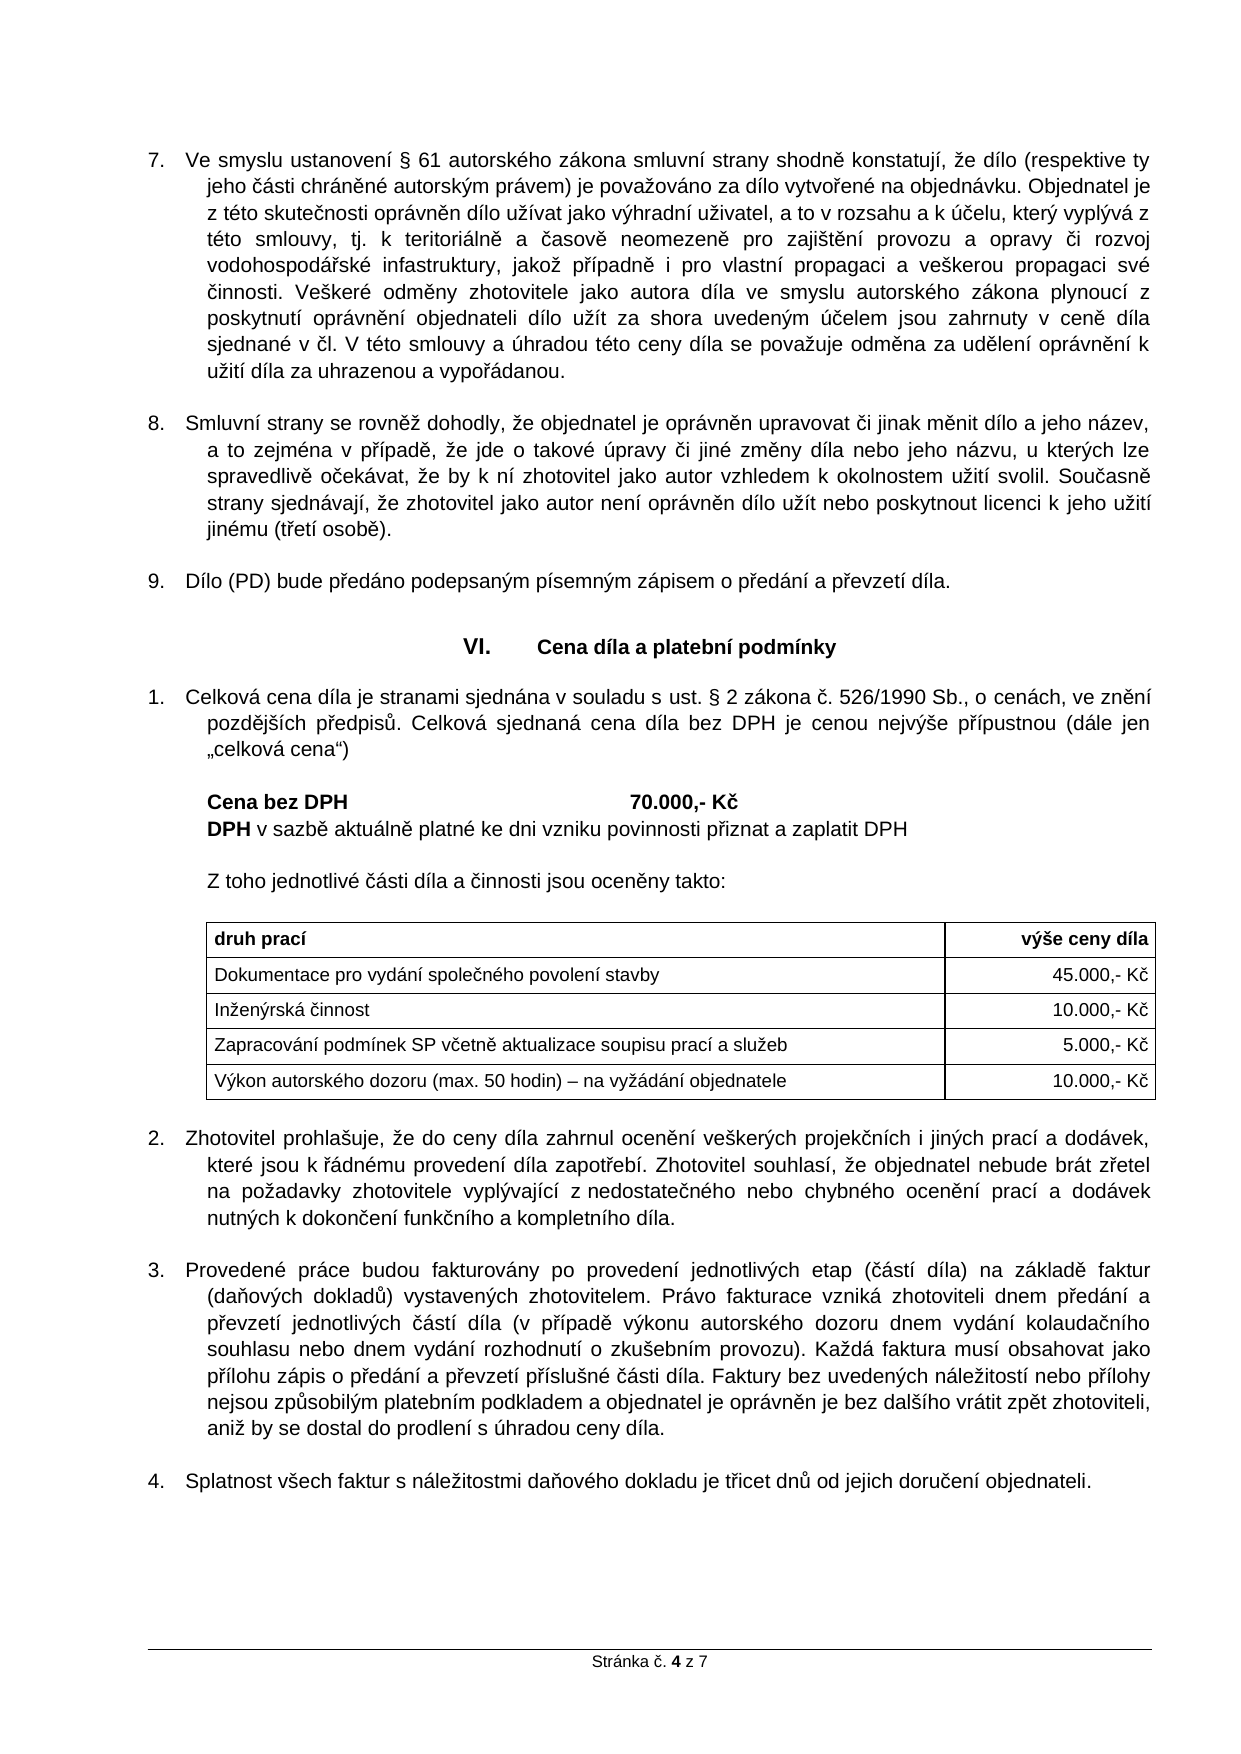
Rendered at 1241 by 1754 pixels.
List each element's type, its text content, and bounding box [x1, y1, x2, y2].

table_cell 5.000,- Kč [946, 1029, 1155, 1063]
table_cell Výkon autorského dozoru (max. 50 hodin) – na vyžádání objednatele [207, 1065, 944, 1099]
list Smluvní strany se rovněž dohodly, že objednatel je oprávněn upravovat či jinak měnit dílo a jeho název, a to zejména v případě, že jde o takové úpravy či jiné změny díla nebo jeho názvu, u kterých lze spravedlivě očekávat, že by k ní zhotovitel jako autor vzhledem k okolnostem užití svolil. Současně strany sjednávají, že zhotovitel jako autor není oprávněn dílo užít nebo poskytnout licenci k jeho užití jinému (třetí osobě). [148, 411, 1152, 541]
text Z toho jednotlivé části díla a činnosti jsou oceněny takto: [207, 869, 1152, 893]
table_cell Zapracování podmínek SP včetně aktualizace soupisu prací a služeb [207, 1029, 944, 1063]
subtitle Cena díla a platební podmínky [148, 633, 1152, 659]
table_cell 45.000,- Kč [946, 958, 1155, 993]
table_cell 10.000,- Kč [946, 994, 1155, 1028]
text Cena bez DPH 70.000,- Kč [207, 790, 1152, 814]
list Provedené práce budou fakturovány po provedení jednotlivých etap (částí díla) na základě faktur (daňových dokladů) vystavených zhotovitelem. Právo fakturace vzniká zhotoviteli dnem předání a převzetí jednotlivých částí díla (v případě výkonu autorského dozoru dnem vydání kolaudačního souhlasu nebo dnem vydání rozhodnutí o zkušebním provozu). Každá faktura musí obsahovat jako přílohu zápis o předání a převzetí příslušné části díla. Faktury bez uvedených náležitostí nebo přílohy nejsou způsobilým platebním podkladem a objednatel je oprávněn je bez dalšího vrátit zpět zhotoviteli, aniž by se dostal do prodlení s úhradou ceny díla. [148, 1258, 1152, 1440]
text DPH v sazbě aktuálně platné ke dni vzniku povinnosti přiznat a zaplatit DPH [207, 816, 1152, 840]
list Celková cena díla je stranami sjednána v souladu s ust. § 2 zákona č. 526/1990 Sb., o cenách, ve znění pozdějších předpisů. Celková sjednaná cena díla bez DPH je cenou nejvýše přípustnou (dále jen „celková cena“) [148, 684, 1152, 761]
list Splatnost všech faktur s náležitostmi daňového dokladu je třicet dnů od jejich doručení objednateli. [148, 1469, 1152, 1493]
table_header druh prací [207, 923, 944, 957]
table_cell Inženýrská činnost [207, 994, 944, 1028]
table_cell Dokumentace pro vydání společného povolení stavby [207, 958, 944, 993]
table_header výše ceny díla [946, 923, 1155, 957]
list Zhotovitel prohlašuje, že do ceny díla zahrnul ocenění veškerých projekčních i jiných prací a dodávek, které jsou k řádnému provedení díla zapotřebí. Zhotovitel souhlasí, že objednatel nebude brát zřetel na požadavky zhotovitele vyplývající z nedostatečného nebo chybného ocenění prací a dodávek nutných k dokončení funkčního a kompletního díla. [148, 1126, 1152, 1229]
list Dílo (PD) bude předáno podepsaným písemným zápisem o předání a převzetí díla. [148, 569, 1152, 593]
table_cell 10.000,- Kč [946, 1065, 1155, 1099]
list Ve smyslu ustanovení § 61 autorského zákona smluvní strany shodně konstatují, že dílo (respektive ty jeho části chráněné autorským právem) je považováno za dílo vytvořené na objednávku. Objednatel je z této skutečnosti oprávněn dílo užívat jako výhradní uživatel, a to v rozsahu a k účelu, který vyplývá z této smlouvy, tj. k teritoriálně a časově neomezeně pro zajištění provozu a opravy či rozvoj vodohospodářské infastruktury, jakož případně i pro vlastní propagaci a veškerou propagaci své činnosti. Veškeré odměny zhotovitele jako autora díla ve smyslu autorského zákona plynoucí z poskytnutí oprávnění objednateli dílo užít za shora uvedeným účelem jsou zahrnuty v ceně díla sjednané v čl. V této smlouvy a úhradou této ceny díla se považuje odměna za udělení oprávnění k užití díla za uhrazenou a vypořádanou. [148, 148, 1152, 382]
